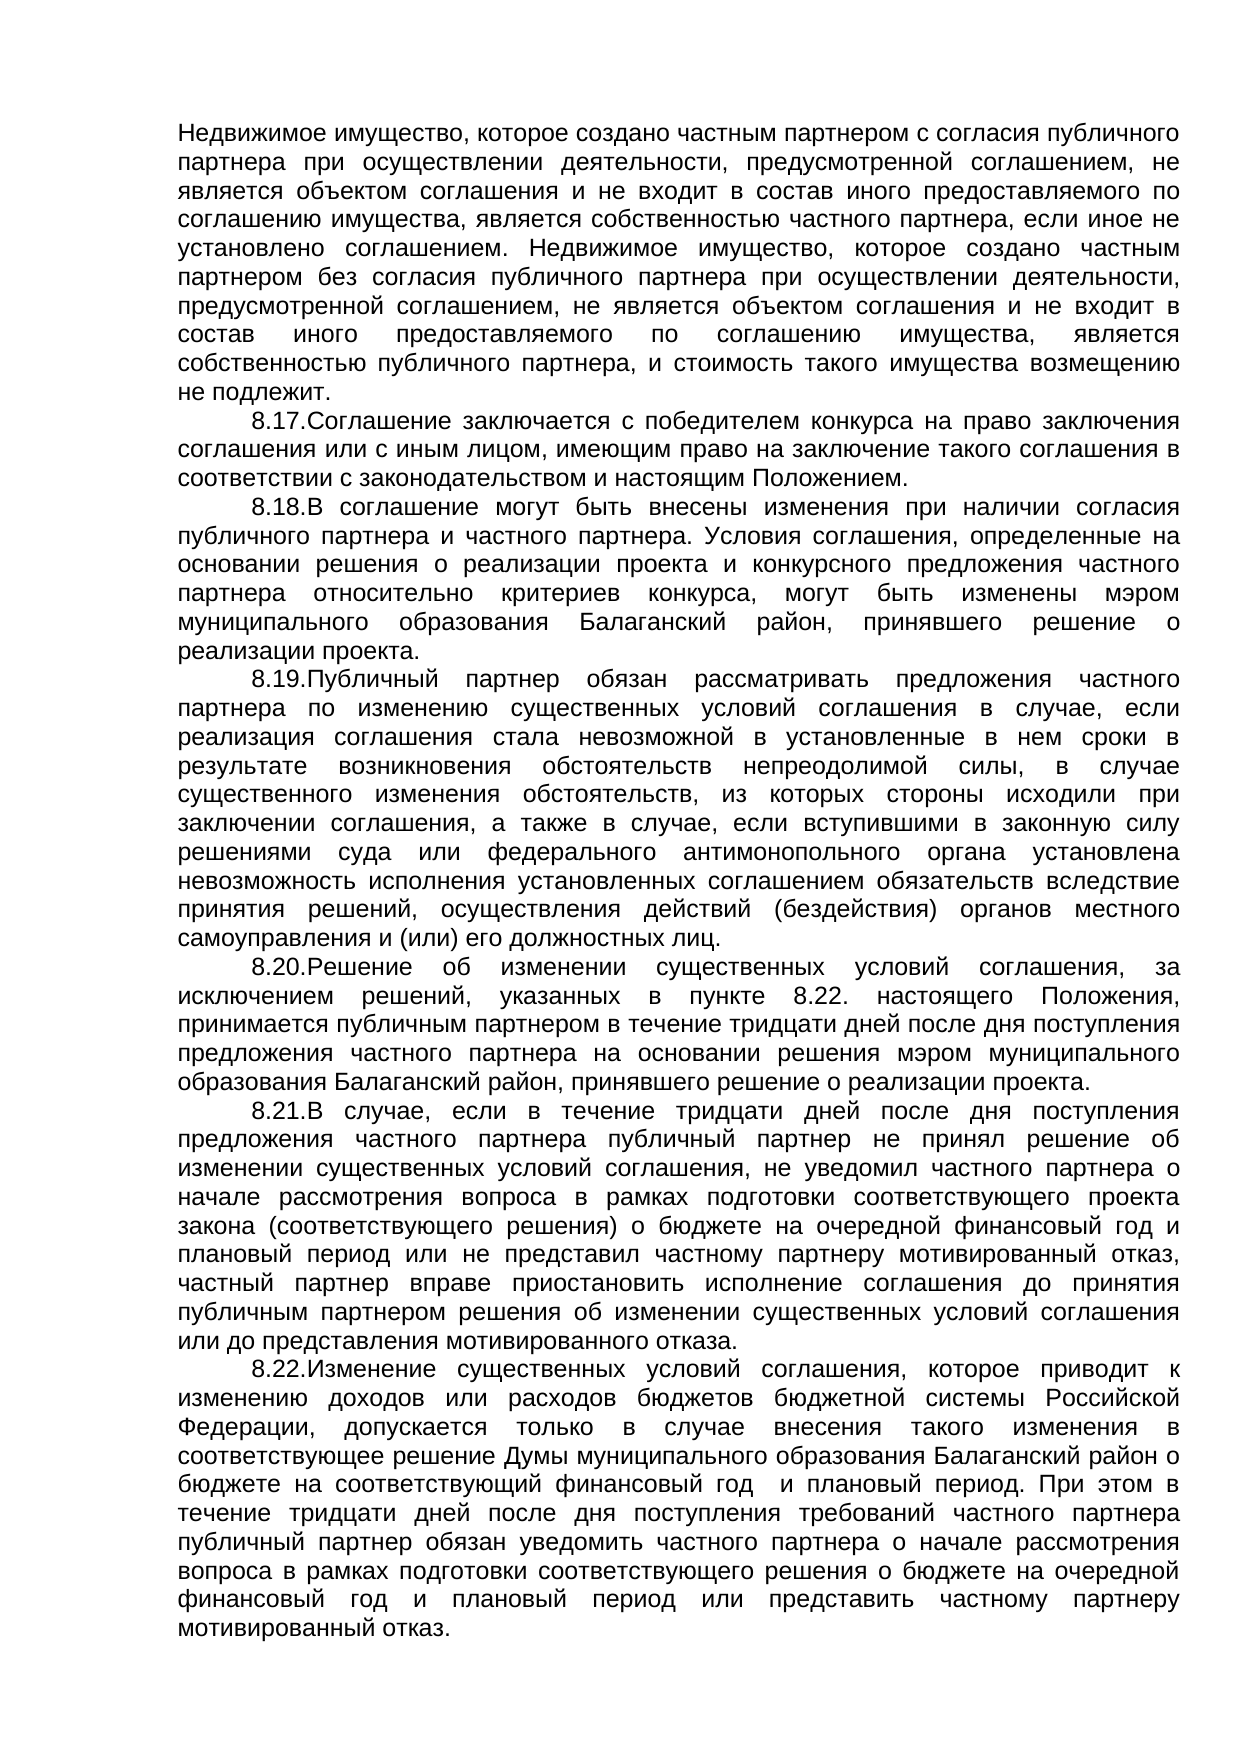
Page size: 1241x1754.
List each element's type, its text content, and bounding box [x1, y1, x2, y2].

text 8.18.В соглашение могут быть внесены изменения при наличии согласия публичного партнера и частного партнера. Условия соглашения, определенные на основании решения о реализации проекта и конкурсного предложения частного партнера относительно критериев конкурса, могут быть изменены мэром муниципального образования Балаганский район, принявшего решение о реализации проекта. [177, 492, 1181, 664]
text 8.17.Соглашение заключается с победителем конкурса на право заключения соглашения или с иным лицом, имеющим право на заключение такого соглашения в соответствии с законодательством и настоящим Положением. [177, 406, 1181, 492]
text 8.19.Публичный партнер обязан рассматривать предложения частного партнера по изменению существенных условий соглашения в случае, если реализация соглашения стала невозможной в установленные в нем сроки в результате возникновения обстоятельств непреодолимой силы, в случае существенного изменения обстоятельств, из которых стороны исходили при заключении соглашения, а также в случае, если вступившими в законную силу решениями суда или федерального антимонопольного органа установлена невозможность исполнения установленных соглашением обязательств вследствие принятия решений, осуществления действий (бездействия) органов местного самоуправления и (или) его должностных лиц. [177, 664, 1181, 952]
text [177, 118, 1181, 406]
text 8.21.В случае, если в течение тридцати дней после дня поступления предложения частного партнера публичный партнер не принял решение об изменении существенных условий соглашения, не уведомил частного партнера о начале рассмотрения вопроса в рамках подготовки соответствующего проекта закона (соответствующего решения) о бюджете на очередной финансовый год и плановый период или не представил частному партнеру мотивированный отказ, частный партнер вправе приостановить исполнение соглашения до принятия публичным партнером решения об изменении существенных условий соглашения или до представления мотивированного отказа. [177, 1096, 1181, 1354]
text 8.22.Изменение существенных условий соглашения, которое приводит к изменению доходов или расходов бюджетов бюджетной системы Российской Федерации, допускается только в случае внесения такого изменения в соответствующее решение Думы муниципального образования Балаганский район о бюджете на соответствующий финансовый год и плановый период. При этом в течение тридцати дней после дня поступления требований частного партнера публичный партнер обязан уведомить частного партнера о начале рассмотрения вопроса в рамках подготовки соответствующего решения о бюджете на очередной финансовый год и плановый период или представить частному партнеру мотивированный отказ. [177, 1354, 1181, 1642]
text 8.20.Решение об изменении существенных условий соглашения, за исключением решений, указанных в пункте 8.22. настоящего Положения, принимается публичным партнером в течение тридцати дней после дня поступления предложения частного партнера на основании решения мэром муниципального образования Балаганский район, принявшего решение о реализации проекта. [177, 952, 1181, 1096]
